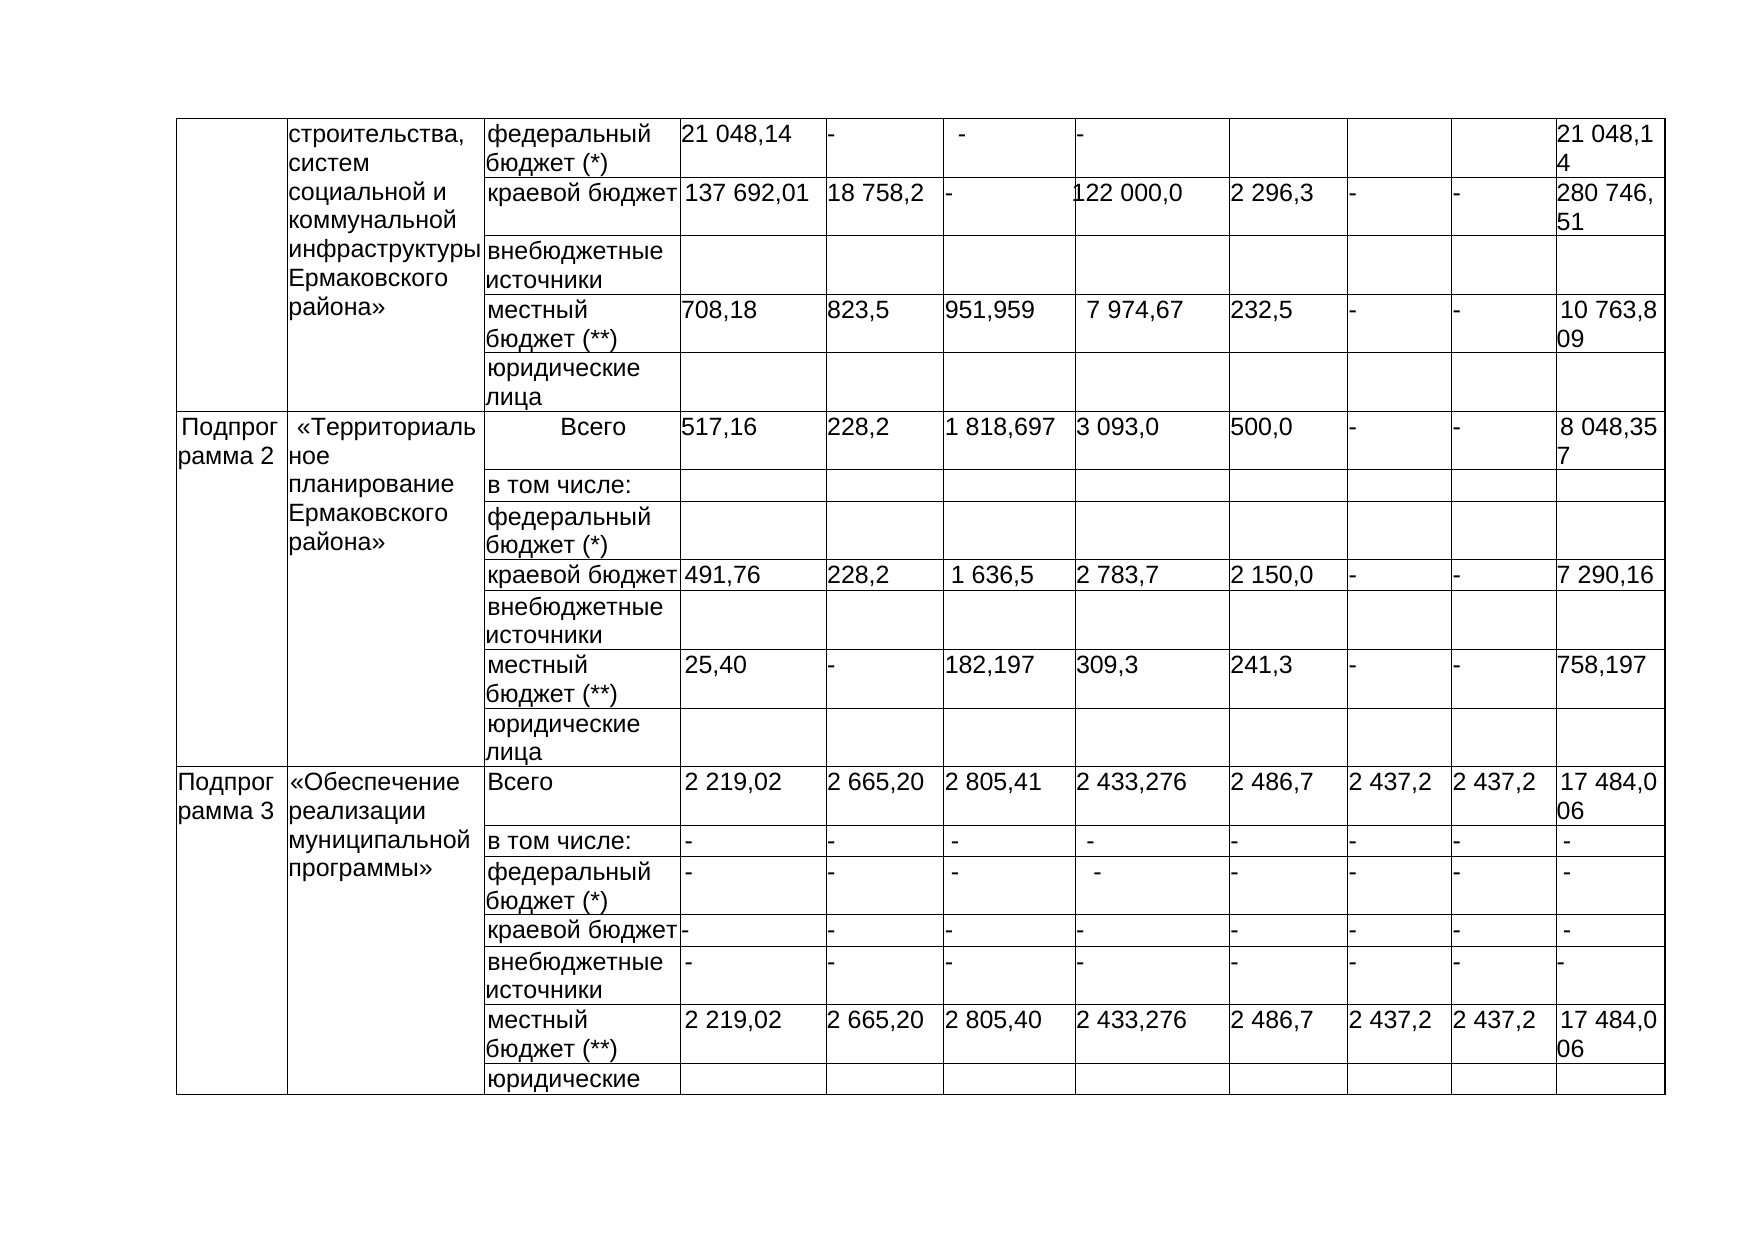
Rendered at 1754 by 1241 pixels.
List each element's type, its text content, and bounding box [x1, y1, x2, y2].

table_cell - [1230, 947, 1347, 1004]
table_cell юридические лица [485, 1064, 680, 1094]
table_cell местный бюджет (**) [485, 1005, 680, 1063]
table_cell [1452, 709, 1556, 766]
table_cell [1076, 591, 1229, 649]
table_cell 823,5 [827, 295, 943, 352]
table_cell [681, 470, 826, 501]
table_cell [827, 709, 943, 766]
table_cell - [1230, 857, 1347, 914]
table_cell [944, 591, 1075, 649]
table_cell 2 150,0 [1230, 560, 1347, 590]
table_cell - [1348, 915, 1451, 946]
table_cell - [681, 857, 826, 914]
table_cell - [1452, 650, 1556, 707]
table_cell - [1452, 857, 1556, 914]
table_cell 21 048,14 [1557, 119, 1664, 177]
table_cell [681, 591, 826, 649]
table_cell краевой бюджет [485, 178, 680, 235]
table_cell 2 805,41 [944, 767, 1075, 824]
table_cell - [827, 857, 943, 914]
table_cell [1076, 470, 1229, 501]
table_cell местный бюджет (**) [485, 295, 680, 352]
table_cell - [1452, 826, 1556, 856]
table_cell - [944, 857, 1075, 914]
table_cell [1557, 236, 1664, 294]
table_cell 7 290,16 [1557, 560, 1664, 590]
table_cell [1452, 119, 1556, 177]
table_cell - [1452, 412, 1556, 469]
table_cell 2 665,20 [827, 1005, 943, 1063]
table_cell [1076, 236, 1229, 294]
table_cell - [827, 119, 943, 177]
table_cell - [944, 947, 1075, 1004]
table_cell [1348, 119, 1451, 177]
table_cell 182,197 [944, 650, 1075, 707]
table_cell [827, 470, 943, 501]
table_cell - [1452, 915, 1556, 946]
table_cell - [1348, 295, 1451, 352]
table_cell 232,5 [1230, 295, 1347, 352]
table_cell [827, 353, 943, 411]
table_cell [1348, 1064, 1451, 1094]
table_cell [1230, 353, 1347, 411]
table_cell - [1348, 178, 1451, 235]
table_cell - [1348, 650, 1451, 707]
table_cell - [827, 947, 943, 1004]
table_cell 280 746,51 [1557, 178, 1664, 235]
table_cell [1348, 236, 1451, 294]
table_cell 8 048,357 [1557, 412, 1664, 469]
table_cell - [827, 826, 943, 856]
table_cell [1557, 353, 1664, 411]
table_cell 241,3 [1230, 650, 1347, 707]
table_cell [681, 1064, 826, 1094]
table_cell 951,959 [944, 295, 1075, 352]
table_cell [944, 470, 1075, 501]
table_cell - [1348, 947, 1451, 1004]
table_cell - [681, 947, 826, 1004]
table_cell 10 763,809 [1557, 295, 1664, 352]
table_cell - [1230, 826, 1347, 856]
table_cell юридические лица [485, 353, 680, 411]
table_cell [1230, 502, 1347, 559]
table_cell 2 437,2 [1348, 1005, 1451, 1063]
table_cell - [1452, 295, 1556, 352]
table_cell краевой бюджет [485, 915, 680, 946]
table_cell 2 486,7 [1230, 767, 1347, 824]
table_cell [1452, 502, 1556, 559]
table_cell [1230, 236, 1347, 294]
table_cell [1076, 1064, 1229, 1094]
table_cell [1076, 353, 1229, 411]
table_cell [1230, 709, 1347, 766]
table_cell федеральный бюджет (*) [485, 119, 680, 177]
table_cell 228,2 [827, 412, 943, 469]
table_cell - [1557, 947, 1664, 1004]
table_cell 17 484,006 [1557, 1005, 1664, 1063]
table_cell [1452, 353, 1556, 411]
table_cell «Территориальное планирование Ермаковского района» [288, 412, 484, 766]
table_cell 708,18 [681, 295, 826, 352]
table_cell [1557, 591, 1664, 649]
table_cell - [1076, 826, 1229, 856]
table_cell - [944, 119, 1075, 177]
table_cell 2 437,2 [1452, 767, 1556, 824]
table_cell - [1076, 119, 1229, 177]
table_cell - [827, 915, 943, 946]
table_cell юридические лица [485, 709, 680, 766]
table_cell [944, 236, 1075, 294]
table_cell 1 818,697 [944, 412, 1075, 469]
table_cell федеральный бюджет (*) [485, 857, 680, 914]
table_cell [1230, 119, 1347, 177]
table_cell 3 093,0 [1076, 412, 1229, 469]
table_cell 2 486,7 [1230, 1005, 1347, 1063]
table_cell Подпрограмма 2 [177, 412, 287, 766]
table_cell [1348, 709, 1451, 766]
table_cell - [1076, 857, 1229, 914]
table_cell 2 433,276 [1076, 1005, 1229, 1063]
table_cell 500,0 [1230, 412, 1347, 469]
table_cell [1348, 353, 1451, 411]
table_cell - [944, 178, 1075, 235]
table_cell - [827, 650, 943, 707]
table_cell [827, 236, 943, 294]
table_cell [944, 709, 1075, 766]
table_cell [1452, 236, 1556, 294]
table_cell федеральный бюджет (*) [485, 502, 680, 559]
table_cell [681, 709, 826, 766]
table_cell 17 484,006 [1557, 767, 1664, 824]
table_cell [1557, 502, 1664, 559]
table_cell [1557, 709, 1664, 766]
table_cell - [681, 826, 826, 856]
table_cell [944, 353, 1075, 411]
table_cell 517,16 [681, 412, 826, 469]
table_cell 2 219,02 [681, 767, 826, 824]
table_cell [681, 502, 826, 559]
table_cell [827, 591, 943, 649]
table_cell - [1348, 826, 1451, 856]
table_cell [1230, 1064, 1347, 1094]
table_cell - [1557, 915, 1664, 946]
table_cell 758,197 [1557, 650, 1664, 707]
table_cell 2 296,3 [1230, 178, 1347, 235]
table_cell [681, 353, 826, 411]
table_cell 228,2 [827, 560, 943, 590]
table_cell - [681, 915, 826, 946]
table_cell - [944, 915, 1075, 946]
table_cell 18 758,2 [827, 178, 943, 235]
table_cell 2 433,276 [1076, 767, 1229, 824]
table_cell [1452, 1064, 1556, 1094]
table_cell - [1348, 857, 1451, 914]
table_cell 2 665,20 [827, 767, 943, 824]
table_cell - [1557, 857, 1664, 914]
table_cell [1230, 470, 1347, 501]
table_cell [1557, 1064, 1664, 1094]
table_cell Всего [485, 767, 680, 824]
table_cell - [944, 826, 1075, 856]
table_cell 2 219,02 [681, 1005, 826, 1063]
table_cell [827, 502, 943, 559]
table_cell внебюджетные источники [485, 236, 680, 294]
table_cell 137 692,01 [681, 178, 826, 235]
table_cell - [1452, 947, 1556, 1004]
table_cell 7 974,67 [1076, 295, 1229, 352]
table_cell [1452, 591, 1556, 649]
table_cell внебюджетные источники [485, 947, 680, 1004]
table_cell [1452, 470, 1556, 501]
table_cell краевой бюджет [485, 560, 680, 590]
table_cell [1076, 502, 1229, 559]
table_cell - [1348, 412, 1451, 469]
table_cell в том числе: [485, 470, 680, 501]
table_cell [1076, 709, 1229, 766]
table_cell [944, 1064, 1075, 1094]
table_cell - [1557, 826, 1664, 856]
table_cell в том числе: [485, 826, 680, 856]
table_cell - [1230, 915, 1347, 946]
table_cell - [1076, 915, 1229, 946]
table_cell местный бюджет (**) [485, 650, 680, 707]
table_cell 25,40 [681, 650, 826, 707]
table_cell [1557, 470, 1664, 501]
table_cell 2 805,40 [944, 1005, 1075, 1063]
table_cell 491,76 [681, 560, 826, 590]
table_cell [827, 1064, 943, 1094]
table_cell [944, 502, 1075, 559]
table_cell [1348, 470, 1451, 501]
table_cell 2 783,7 [1076, 560, 1229, 590]
table_cell внебюджетные источники [485, 591, 680, 649]
table_cell - [1076, 947, 1229, 1004]
table_cell - [1452, 178, 1556, 235]
table_cell Подпрограмма 3 [177, 767, 287, 1094]
table_cell 2 437,2 [1348, 767, 1451, 824]
table_cell 21 048,14 [681, 119, 826, 177]
table_cell [1348, 502, 1451, 559]
table_cell [1230, 591, 1347, 649]
table_cell [1348, 591, 1451, 649]
table_cell Всего [485, 412, 680, 469]
table_cell - [1452, 560, 1556, 590]
table_cell «Обеспечение реализации муниципальной программы» [288, 767, 484, 1094]
table_cell 1 636,5 [944, 560, 1075, 590]
table_cell 122 000,0 [1076, 178, 1229, 235]
table_cell 309,3 [1076, 650, 1229, 707]
table_cell [681, 236, 826, 294]
table_cell 2 437,2 [1452, 1005, 1556, 1063]
table_cell - [1348, 560, 1451, 590]
